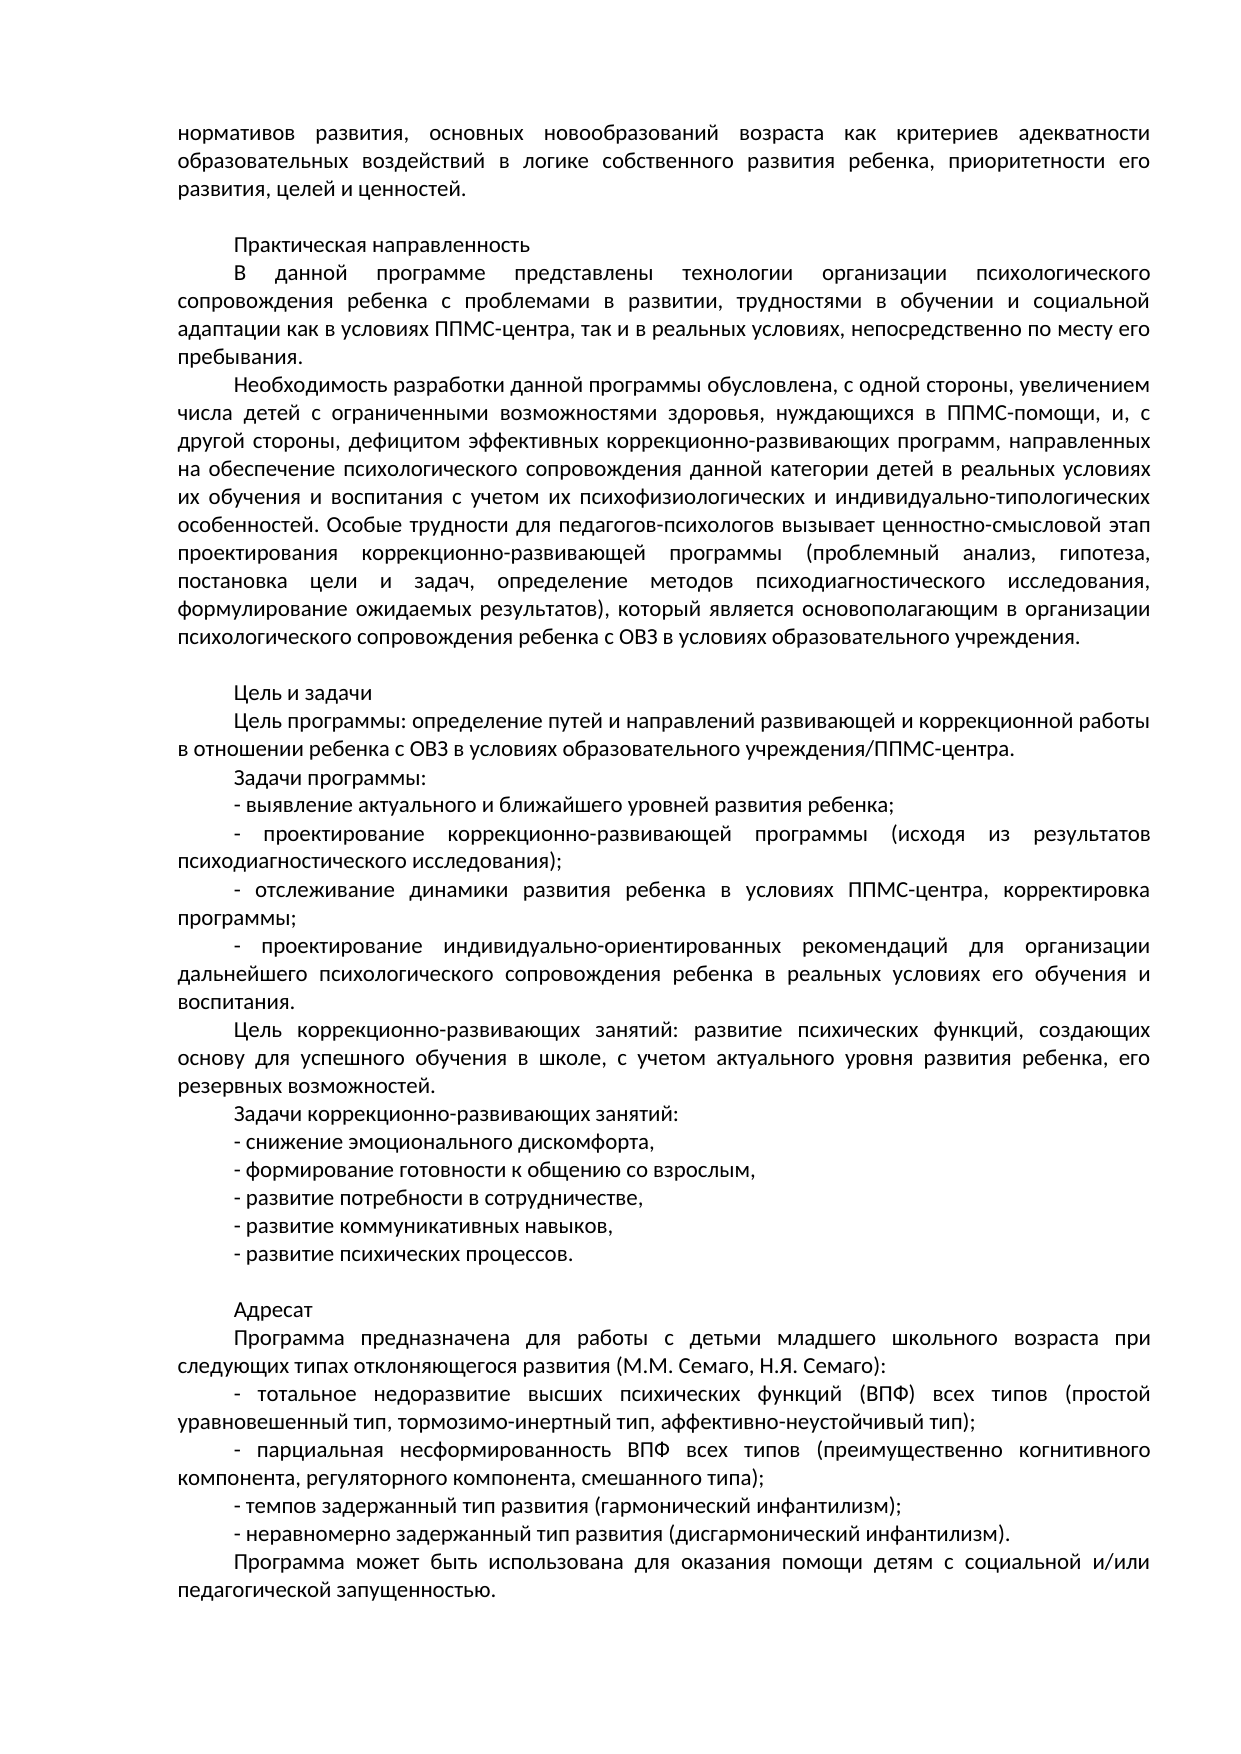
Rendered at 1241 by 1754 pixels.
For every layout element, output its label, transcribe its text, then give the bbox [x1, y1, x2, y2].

text - выявление актуального и ближайшего уровней развития ребенка; [177, 791, 1152, 819]
text - отслеживание динамики развития ребенка в условиях ППМС-центра, корректировка программы; [177, 875, 1152, 931]
text - проектирование индивидуально-ориентированных рекомендаций для организации дальнейшего психологического сопровождения ребенка в реальных условиях его обучения и воспитания. [177, 931, 1152, 1015]
text Практическая направленность [177, 230, 1152, 258]
text Цель и задачи [177, 678, 1152, 707]
text - развитие психических процессов. [177, 1239, 1152, 1267]
text - проектирование коррекционно-развивающей программы (исходя из результатов психодиагностического исследования); [177, 819, 1152, 875]
text - снижение эмоционального дискомфорта, [177, 1127, 1152, 1155]
text Необходимость разработки данной программы обусловлена, с одной стороны, увеличением числа детей с ограниченными возможностями здоровья, нуждающихся в ППМС-помощи, и, с другой стороны, дефицитом эффективных коррекционно-развивающих программ, направленных на обеспечение психологического сопровождения данной категории детей в реальных условиях их обучения и воспитания с учетом их психофизиологических и индивидуально-типологических особенностей. Особые трудности для педагогов-психологов вызывает ценностно-смысловой этап проектирования коррекционно-развивающей программы (проблемный анализ, гипотеза, постановка цели и задач, определение методов психодиагностического исследования, формулирование ожидаемых результатов), который является основополагающим в организации психологического сопровождения ребенка с ОВЗ в условиях образовательного учреждения. [177, 370, 1152, 651]
text - неравномерно задержанный тип развития (дисгармонический инфантилизм). [177, 1519, 1152, 1547]
text Задачи программы: [177, 763, 1152, 791]
text - развитие потребности в сотрудничестве, [177, 1183, 1152, 1211]
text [177, 118, 1152, 202]
text Цель коррекционно-развивающих занятий: развитие психических функций, создающих основу для успешного обучения в школе, с учетом актуального уровня развития ребенка, его резервных возможностей. [177, 1015, 1152, 1099]
text - формирование готовности к общению со взрослым, [177, 1155, 1152, 1183]
text Адресат [177, 1295, 1152, 1323]
text В данной программе представлены технологии организации психологического сопровождения ребенка с проблемами в развитии, трудностями в обучении и социальной адаптации как в условиях ППМС-центра, так и в реальных условиях, непосредственно по месту его пребывания. [177, 258, 1152, 370]
text - парциальная несформированность ВПФ всех типов (преимущественно когнитивного компонента, регуляторного компонента, смешанного типа); [177, 1435, 1152, 1491]
text Цель программы: определение путей и направлений развивающей и коррекционной работы в отношении ребенка с ОВЗ в условиях образовательного учреждения/ППМС-центра. [177, 707, 1152, 763]
text Программа может быть использована для оказания помощи детям с социальной и/или педагогической запущенностью. [177, 1547, 1152, 1603]
text - темпов задержанный тип развития (гармонический инфантилизм); [177, 1491, 1152, 1519]
text - развитие коммуникативных навыков, [177, 1211, 1152, 1239]
text Задачи коррекционно-развивающих занятий: [177, 1099, 1152, 1127]
text - тотальное недоразвитие высших психических функций (ВПФ) всех типов (простой уравновешенный тип, тормозимо-инертный тип, аффективно-неустойчивый тип); [177, 1379, 1152, 1435]
text Программа предназначена для работы с детьми младшего школьного возраста при следующих типах отклоняющегося развития (М.М. Семаго, Н.Я. Семаго): [177, 1323, 1152, 1379]
